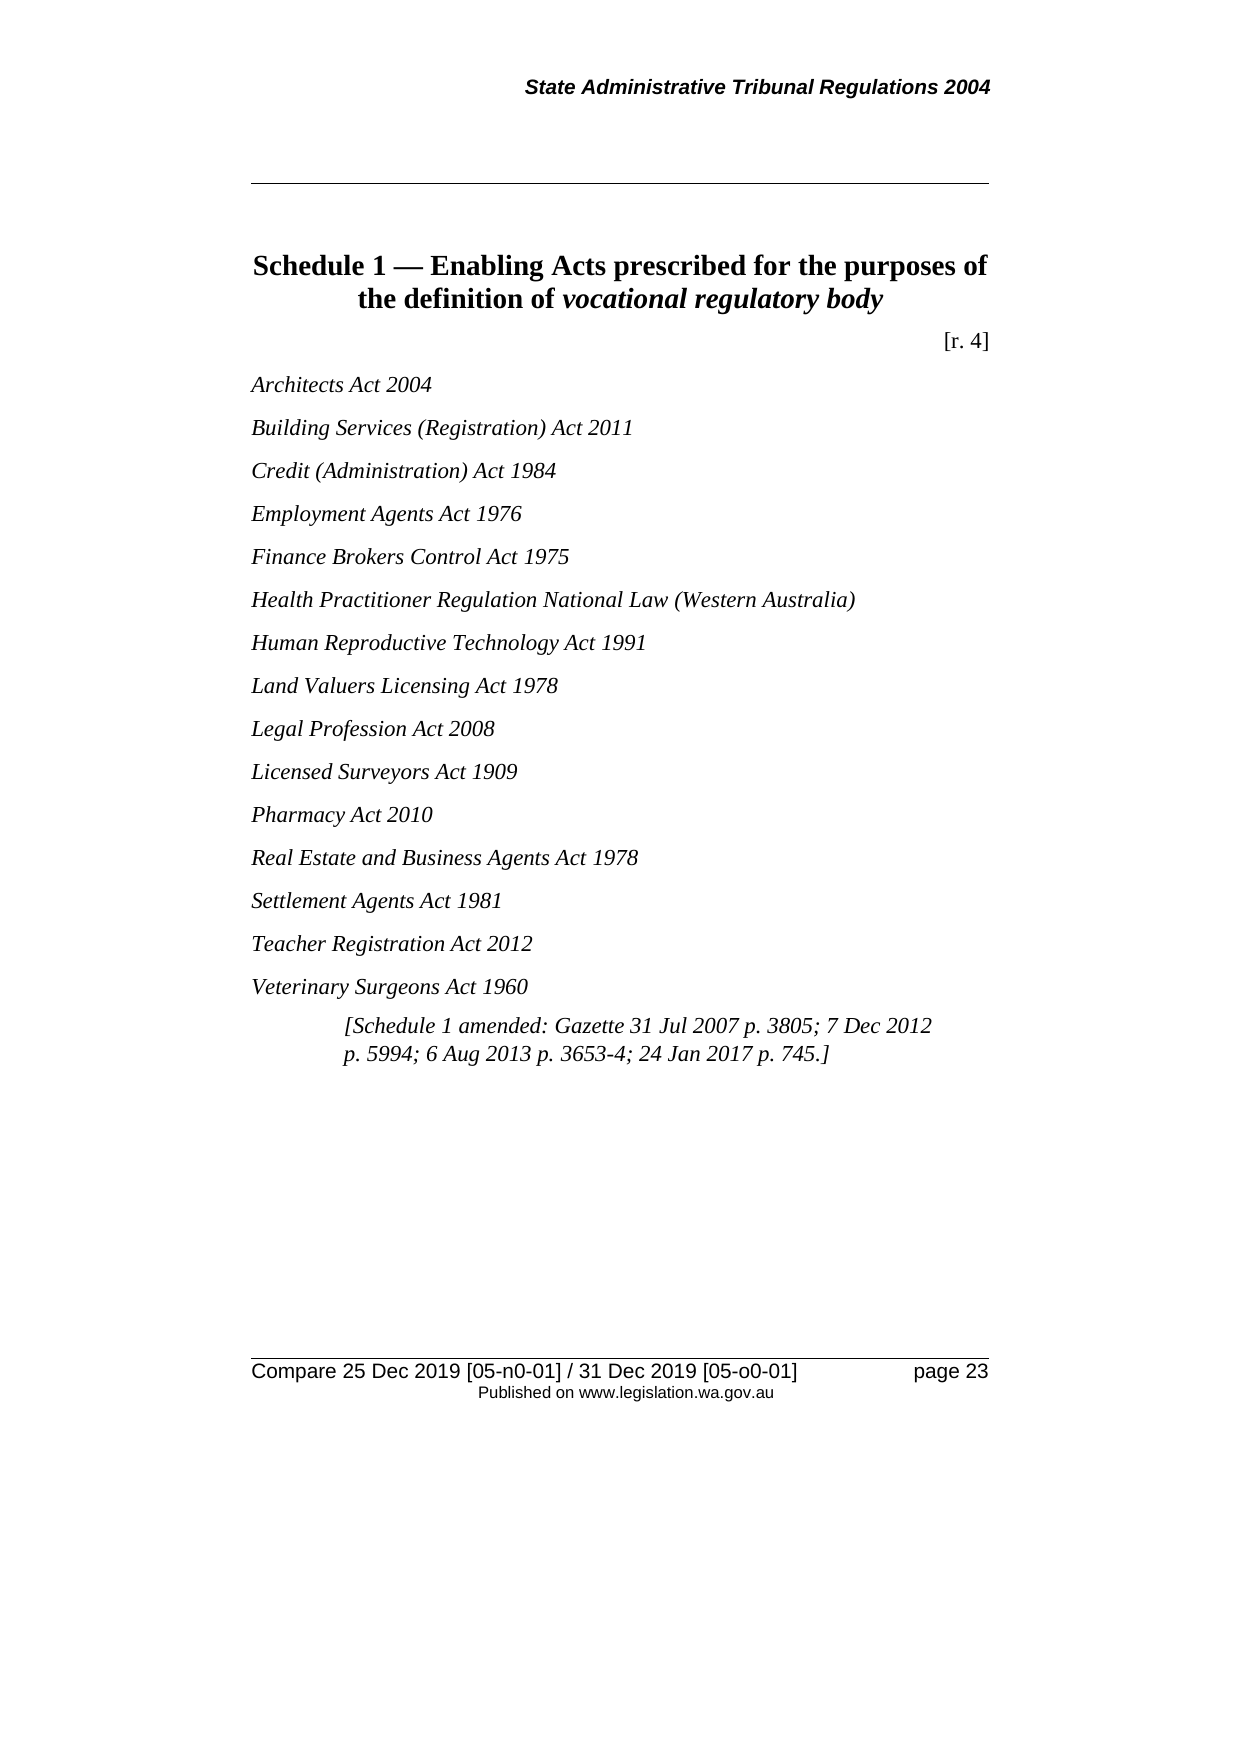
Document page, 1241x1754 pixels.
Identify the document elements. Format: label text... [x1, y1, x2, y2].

text Finance Brokers Control Act 1975 [251, 543, 989, 569]
text Teacher Registration Act 2012 [251, 930, 989, 956]
text Credit (Administration) Act 1984 [251, 457, 989, 483]
text Real Estate and Business Agents Act 1978 [251, 844, 989, 870]
text Settlement Agents Act 1981 [251, 887, 989, 913]
text Pharmacy Act 2010 [251, 801, 989, 827]
text [r. 4] [251, 328, 989, 354]
text [Schedule 1 amended: Gazette 31 Jul 2007 p. 3805; 7 Dec 2012 p. 5994; 6 Aug 2013 p. 3653-4; 24 Jan 2017 p. 745.] [251, 1012, 989, 1067]
subtitle Schedule 1 — Enabling Acts prescribed for the purposes of the definition of vocational regulatory body [251, 248, 989, 315]
text Architects Act 2004 [251, 371, 989, 397]
text Health Practitioner Regulation National Law (Western Australia) [251, 586, 989, 612]
text Human Reproductive Technology Act 1991 [251, 629, 989, 655]
text Building Services (Registration) Act 2011 [251, 414, 989, 440]
text Legal Profession Act 2008 [251, 715, 989, 741]
text Land Valuers Licensing Act 1978 [251, 672, 989, 698]
text Veterinary Surgeons Act 1960 [251, 973, 989, 999]
text Employment Agents Act 1976 [251, 500, 989, 526]
text Licensed Surveyors Act 1909 [251, 758, 989, 784]
